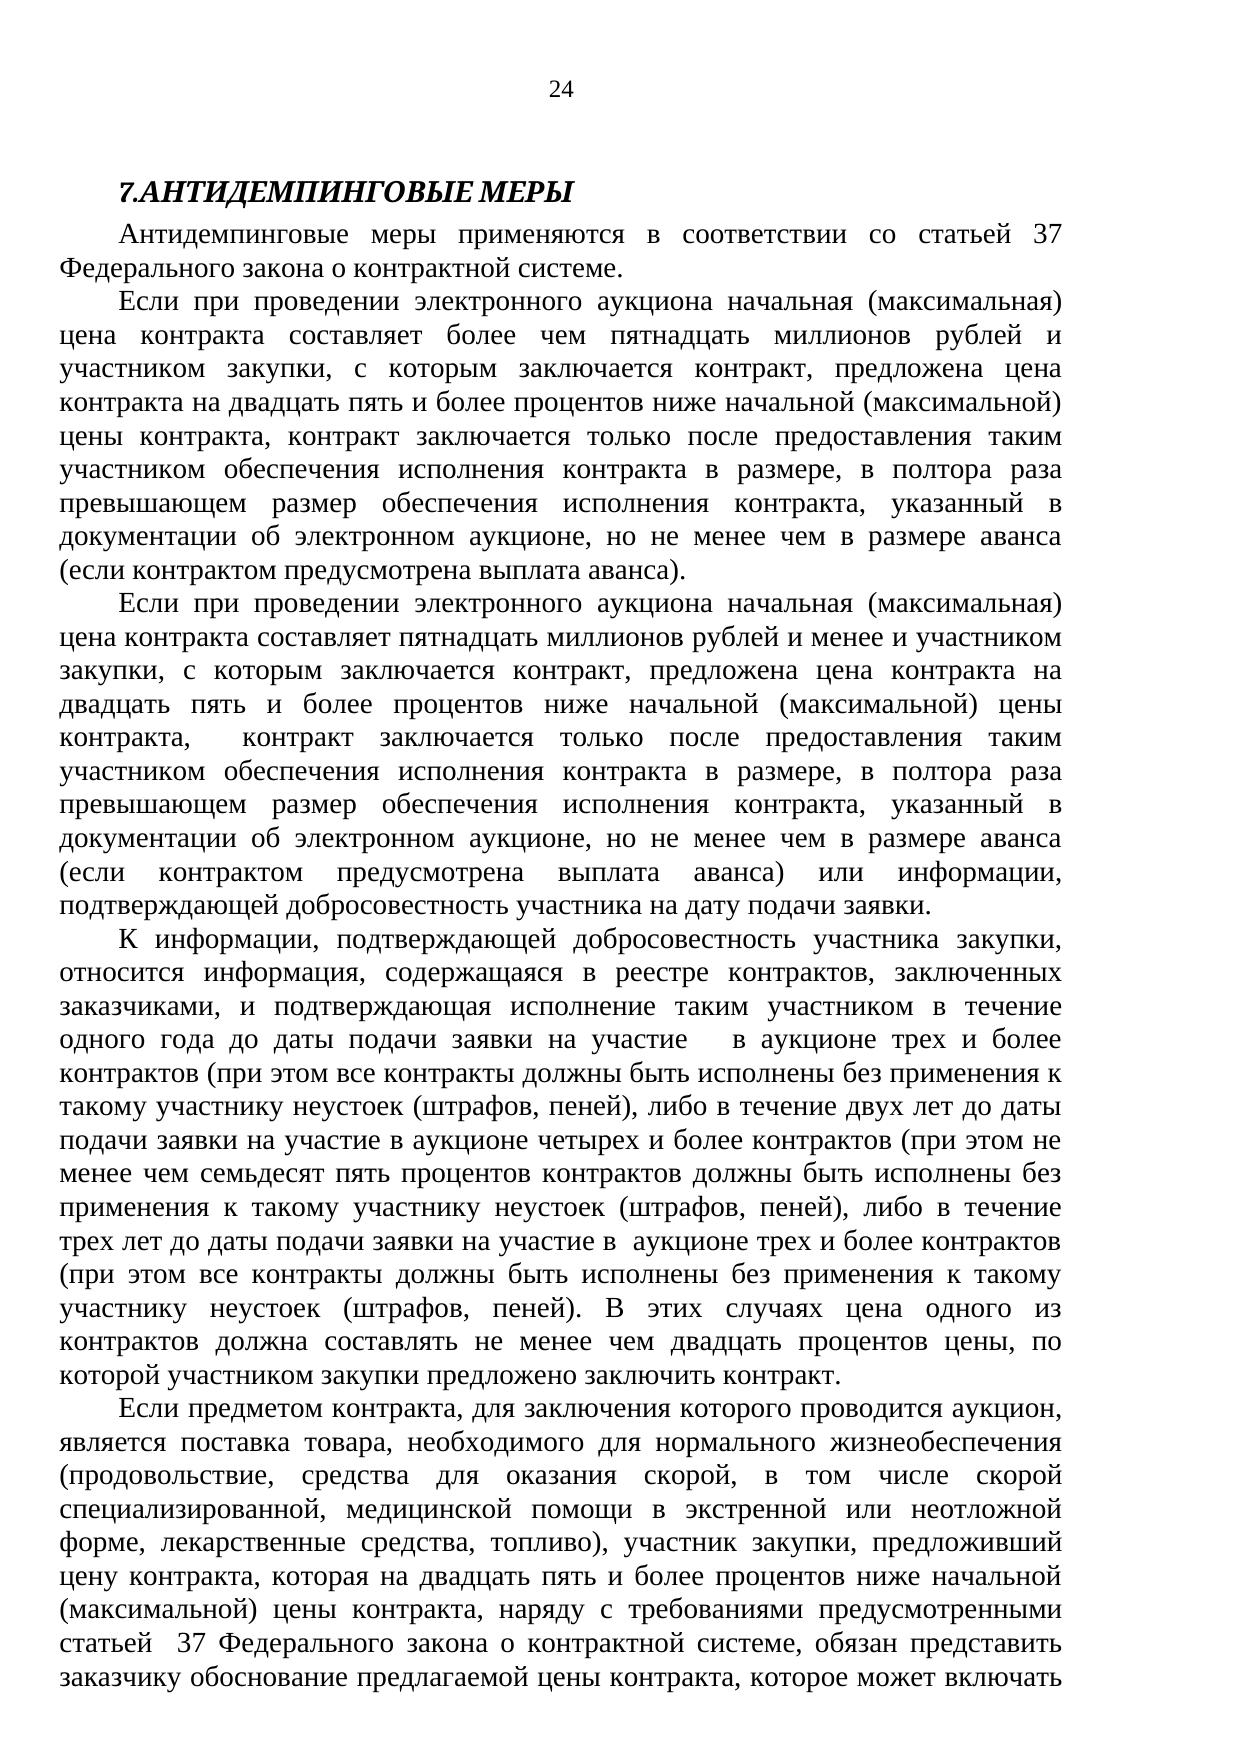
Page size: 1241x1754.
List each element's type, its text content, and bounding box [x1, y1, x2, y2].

text К информации, подтверждающей добросовестность участника закупки, относится информация, содержащаяся в реестре контрактов, заключенных заказчиками, и подтверждающая исполнение таким участником в течение одного года до даты подачи заявки на участие в аукционе трех и более контрактов (при этом все контракты должны быть исполнены без применения к такому участнику неустоек (штрафов, пеней), либо в течение двух лет до даты подачи заявки на участие в аукционе четырех и более контрактов (при этом не менее чем семьдесят пять процентов контрактов должны быть исполнены без применения к такому участнику неустоек (штрафов, пеней), либо в течение трех лет до даты подачи заявки на участие в аукционе трех и более контрактов (при этом все контракты должны быть исполнены без применения к такому участнику неустоек (штрафов, пеней). В этих случаях цена одного из контрактов должна составлять не менее чем двадцать процентов цены, по которой участником закупки предложено заключить контракт. [59, 921, 1063, 1390]
subtitle Антидемпинговые меры применяются в соответствии со статьей 37 Федерального закона о контрактной системе. [59, 216, 1063, 283]
text Если при проведении электронного аукциона начальная (максимальная) цена контракта составляет более чем пятнадцать миллионов рублей и участником закупки, с которым заключается контракт, предложена цена контракта на двадцать пять и более процентов ниже начальной (максимальной) цены контракта, контракт заключается только после предоставления таким участником обеспечения исполнения контракта в размере, в полтора раза превышающем размер обеспечения исполнения контракта, указанный в документации об электронном аукционе, но не менее чем в размере аванса (если контрактом предусмотрена выплата аванса). [59, 283, 1063, 585]
subtitle 7.АНТИДЕМПИНГОВЫЕ МЕРЫ [59, 177, 1063, 210]
text Если при проведении электронного аукциона начальная (максимальная) цена контракта составляет пятнадцать миллионов рублей и менее и участником закупки, с которым заключается контракт, предложена цена контракта на двадцать пять и более процентов ниже начальной (максимальной) цены контракта, контракт заключается только после предоставления таким участником обеспечения исполнения контракта в размере, в полтора раза превышающем размер обеспечения исполнения контракта, указанный в документации об электронном аукционе, но не менее чем в размере аванса (если контрактом предусмотрена выплата аванса) или информации, подтверждающей добросовестность участника на дату подачи заявки. [59, 585, 1063, 921]
